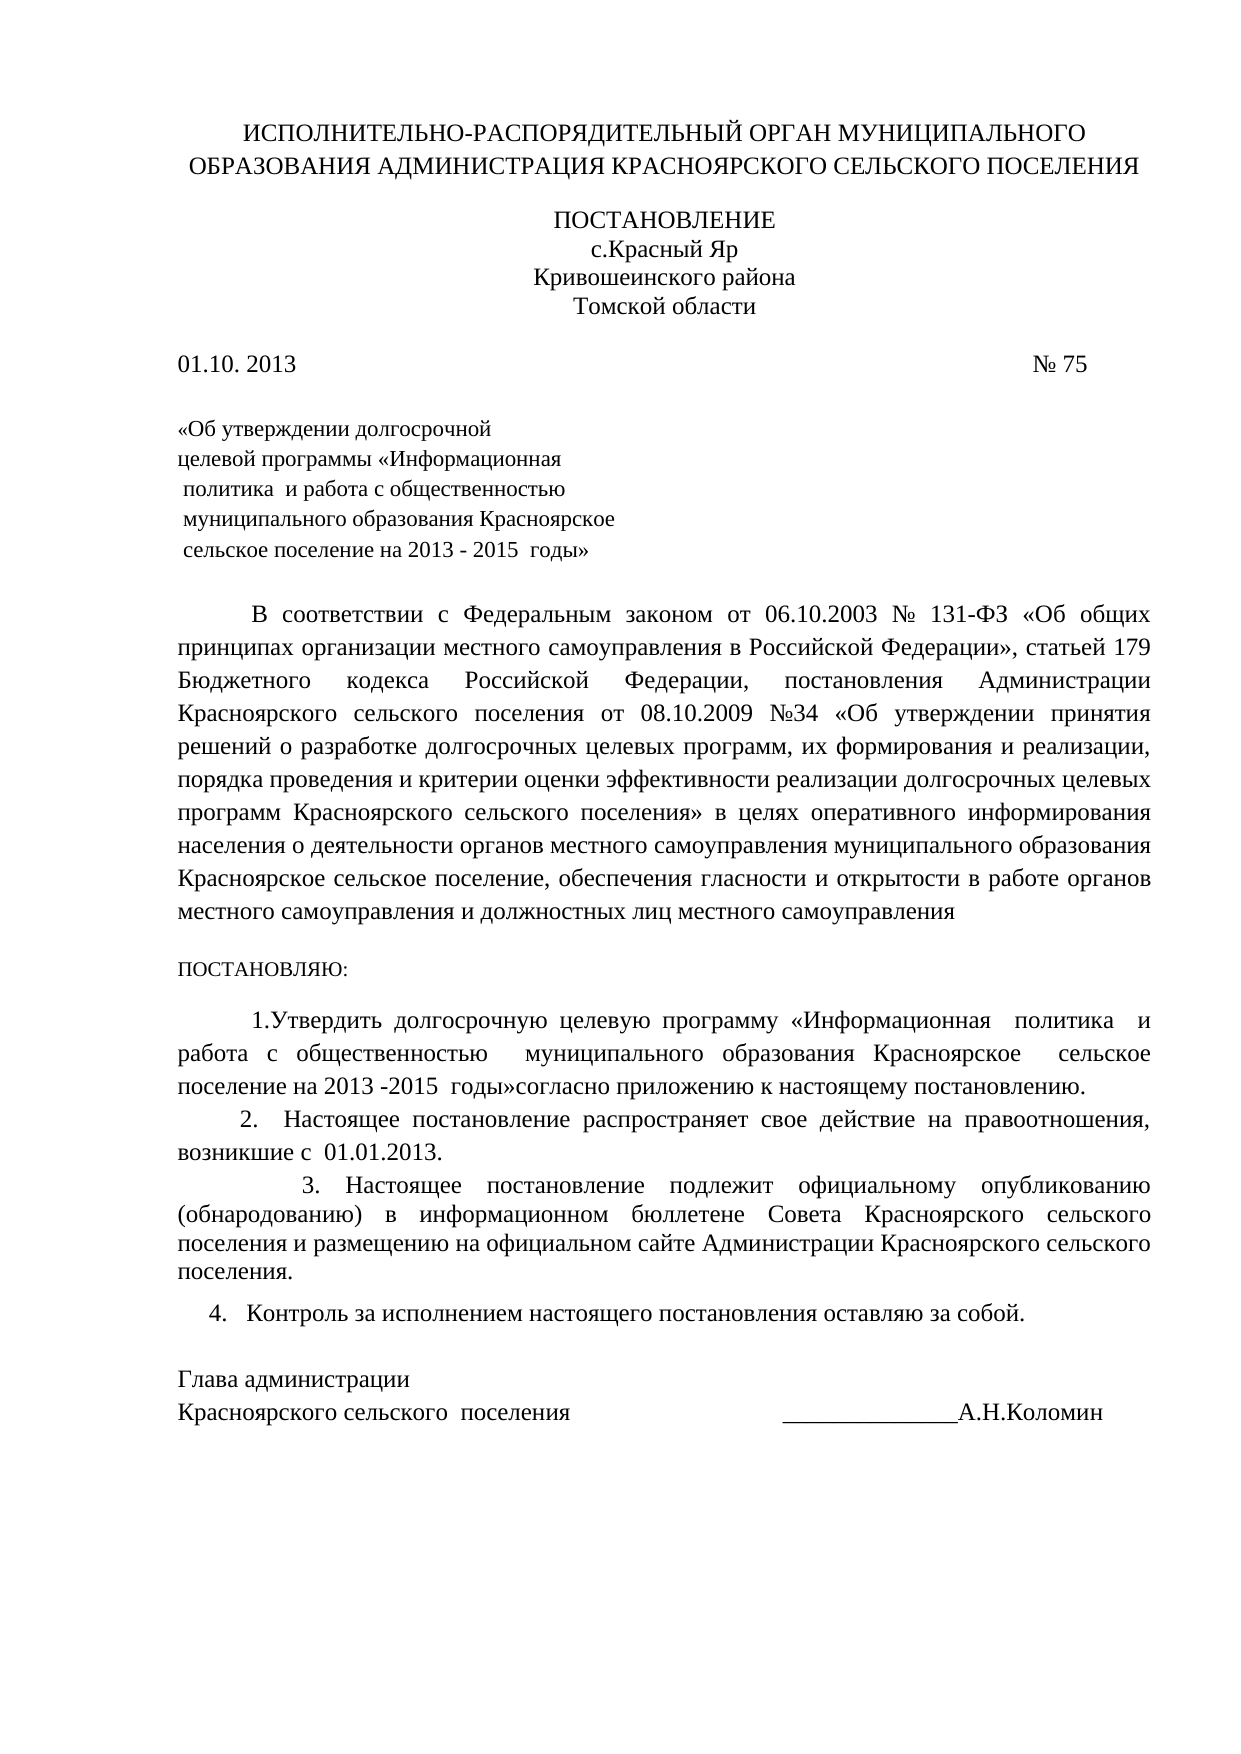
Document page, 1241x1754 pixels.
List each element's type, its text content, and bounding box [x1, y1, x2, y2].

text 3. Настоящее постановление подлежит официальному опубликованию (обнародованию) в информационном бюллетене Совета Красноярского сельского поселения и размещению на официальном сайте Администрации Красноярского сельского поселения. [177, 1170, 1152, 1285]
text целевой программы «Информационная [177, 445, 1152, 471]
list 01.10. 2013 № 75 [177, 349, 1152, 377]
text 4. Контроль за исполнением настоящего постановления оставляю за собой. [177, 1298, 1152, 1326]
text муниципального образования Красноярское [177, 505, 1152, 532]
text Кривошеинского района [177, 262, 1152, 291]
text сельское поселение на 2013 - 2015 годы» [177, 536, 1152, 562]
text политика и работа с общественностью [177, 475, 1152, 502]
text 1.Утвердить долгосрочную целевую программу «Информационная политика и работа с общественностью муниципального образования Красноярское сельское поселение на 2013 -2015 годы»согласно приложению к настоящему постановлению. [177, 1005, 1152, 1100]
text ИСПОЛНИТЕЛЬНО-РАСПОРЯДИТЕЛЬНЫЙ ОРГАН МУНИЦИПАЛЬНОГО КРАСНОЯРСКОГО СЕЛЬСКОГО ПОСЕЛЕНИЯ [177, 118, 1152, 180]
text ПОСТАНОВЛЕНИЕ [177, 205, 1152, 234]
text «Об утверждении долгосрочной [177, 415, 1152, 441]
text Красноярского сельского поселения ______________А.Н.Коломин [177, 1397, 1152, 1426]
text 2. Настоящее постановление распространяет свое действие на правоотношения, возникшие с 01.01.2013. [177, 1104, 1152, 1166]
text В соответствии с Федеральным законом от 06.10.2003 № 131-ФЗ «Об общих принципах организации местного самоуправления в Российской Федерации», статьей 179 Бюджетного кодекса Российской Федерации, постановления Администрации Красноярского сельского поселения от 08.10.2009 №34 «Об утверждении принятия решений о разработке долгосрочных целевых программ, их формирования и реализации, порядка проведения и критерии оценки эффективности реализации долгосрочных целевых программ Красноярского сельского поселения» в целях оперативного информирования населения о деятельности органов местного самоуправления муниципального образования Красноярское сельское поселение, обеспечения гласности и открытости в работе органов местного самоуправления и должностных лиц местного самоуправления [177, 599, 1152, 925]
text с.Красный Яр [177, 234, 1152, 262]
text Томской области [177, 291, 1152, 320]
text Глава администрации [177, 1364, 1152, 1392]
text ПОСТАНОВЛЯЮ: [177, 957, 1152, 981]
